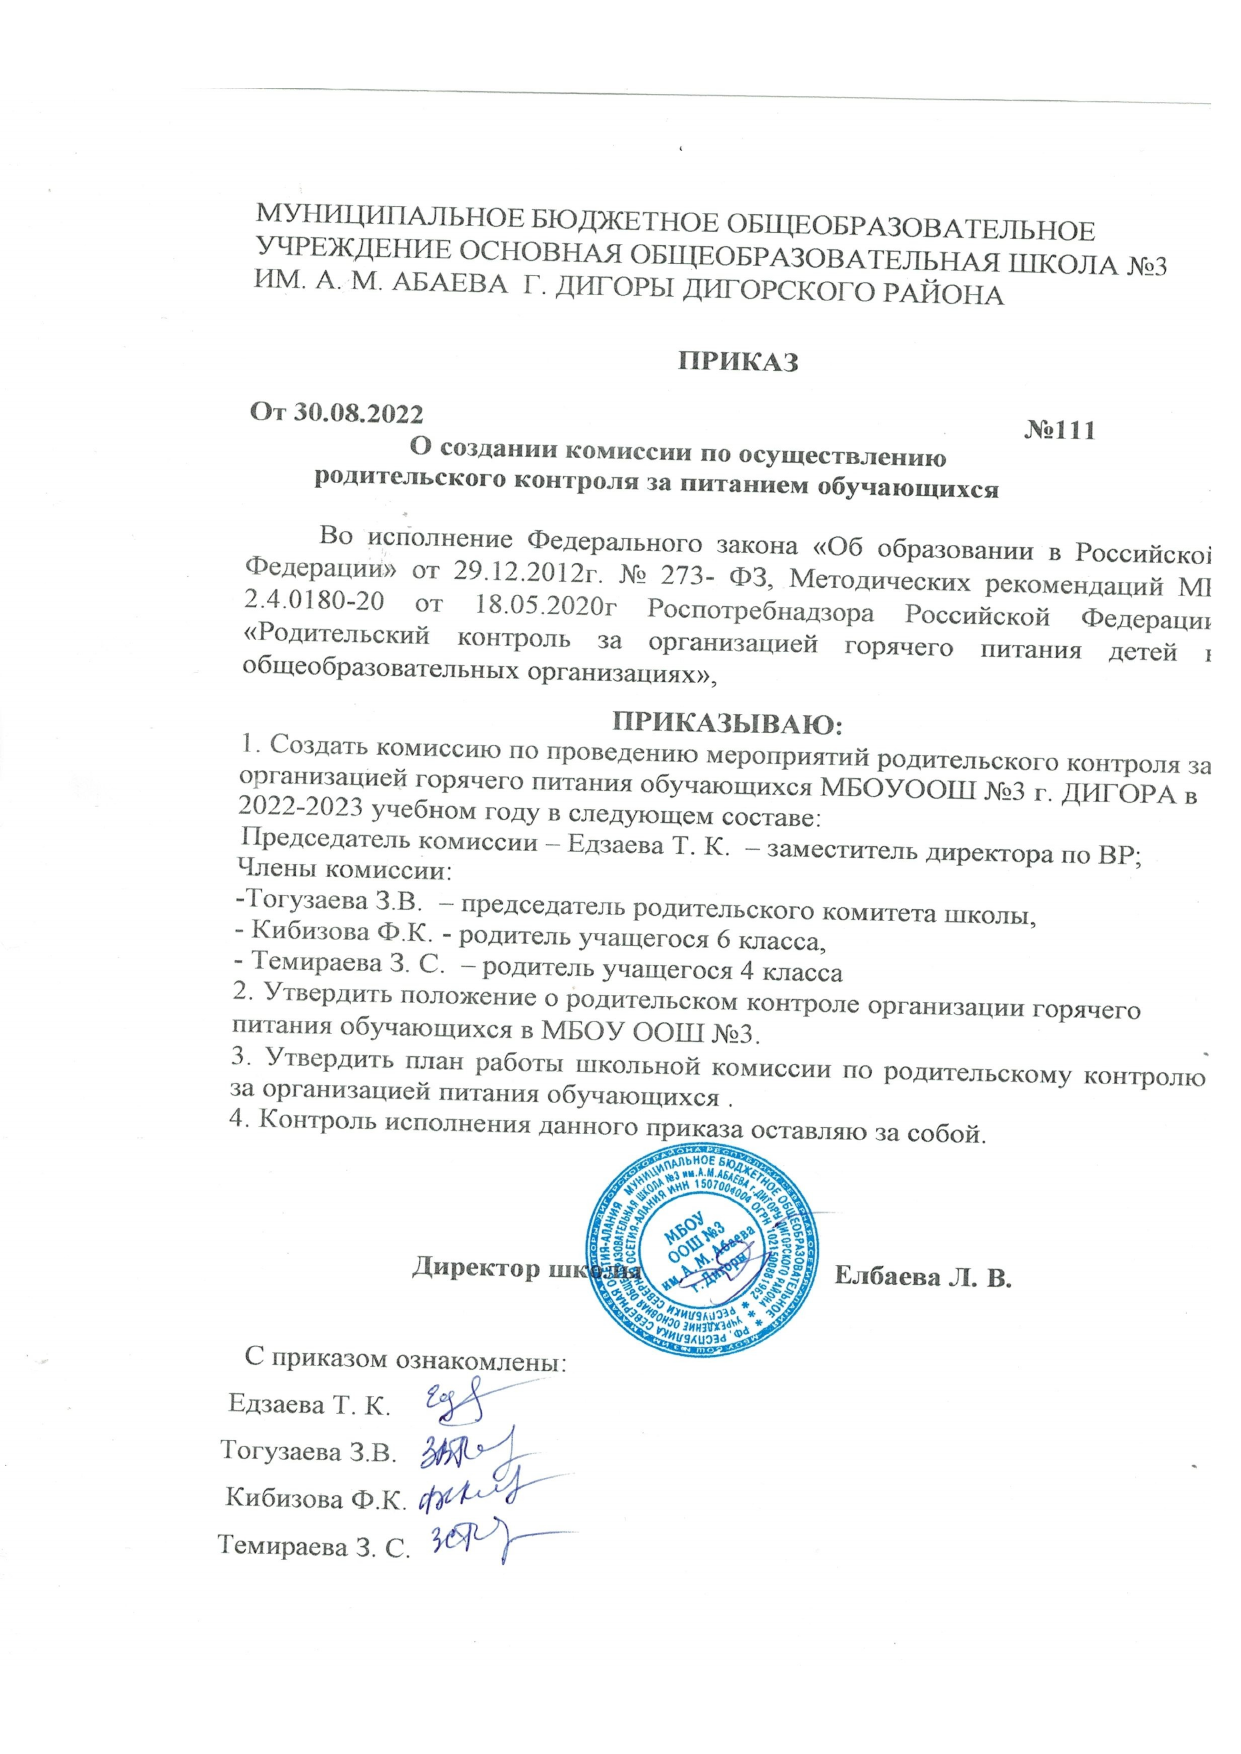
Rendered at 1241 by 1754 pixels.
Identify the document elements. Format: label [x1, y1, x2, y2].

picture [0, 88, 1212, 1666]
